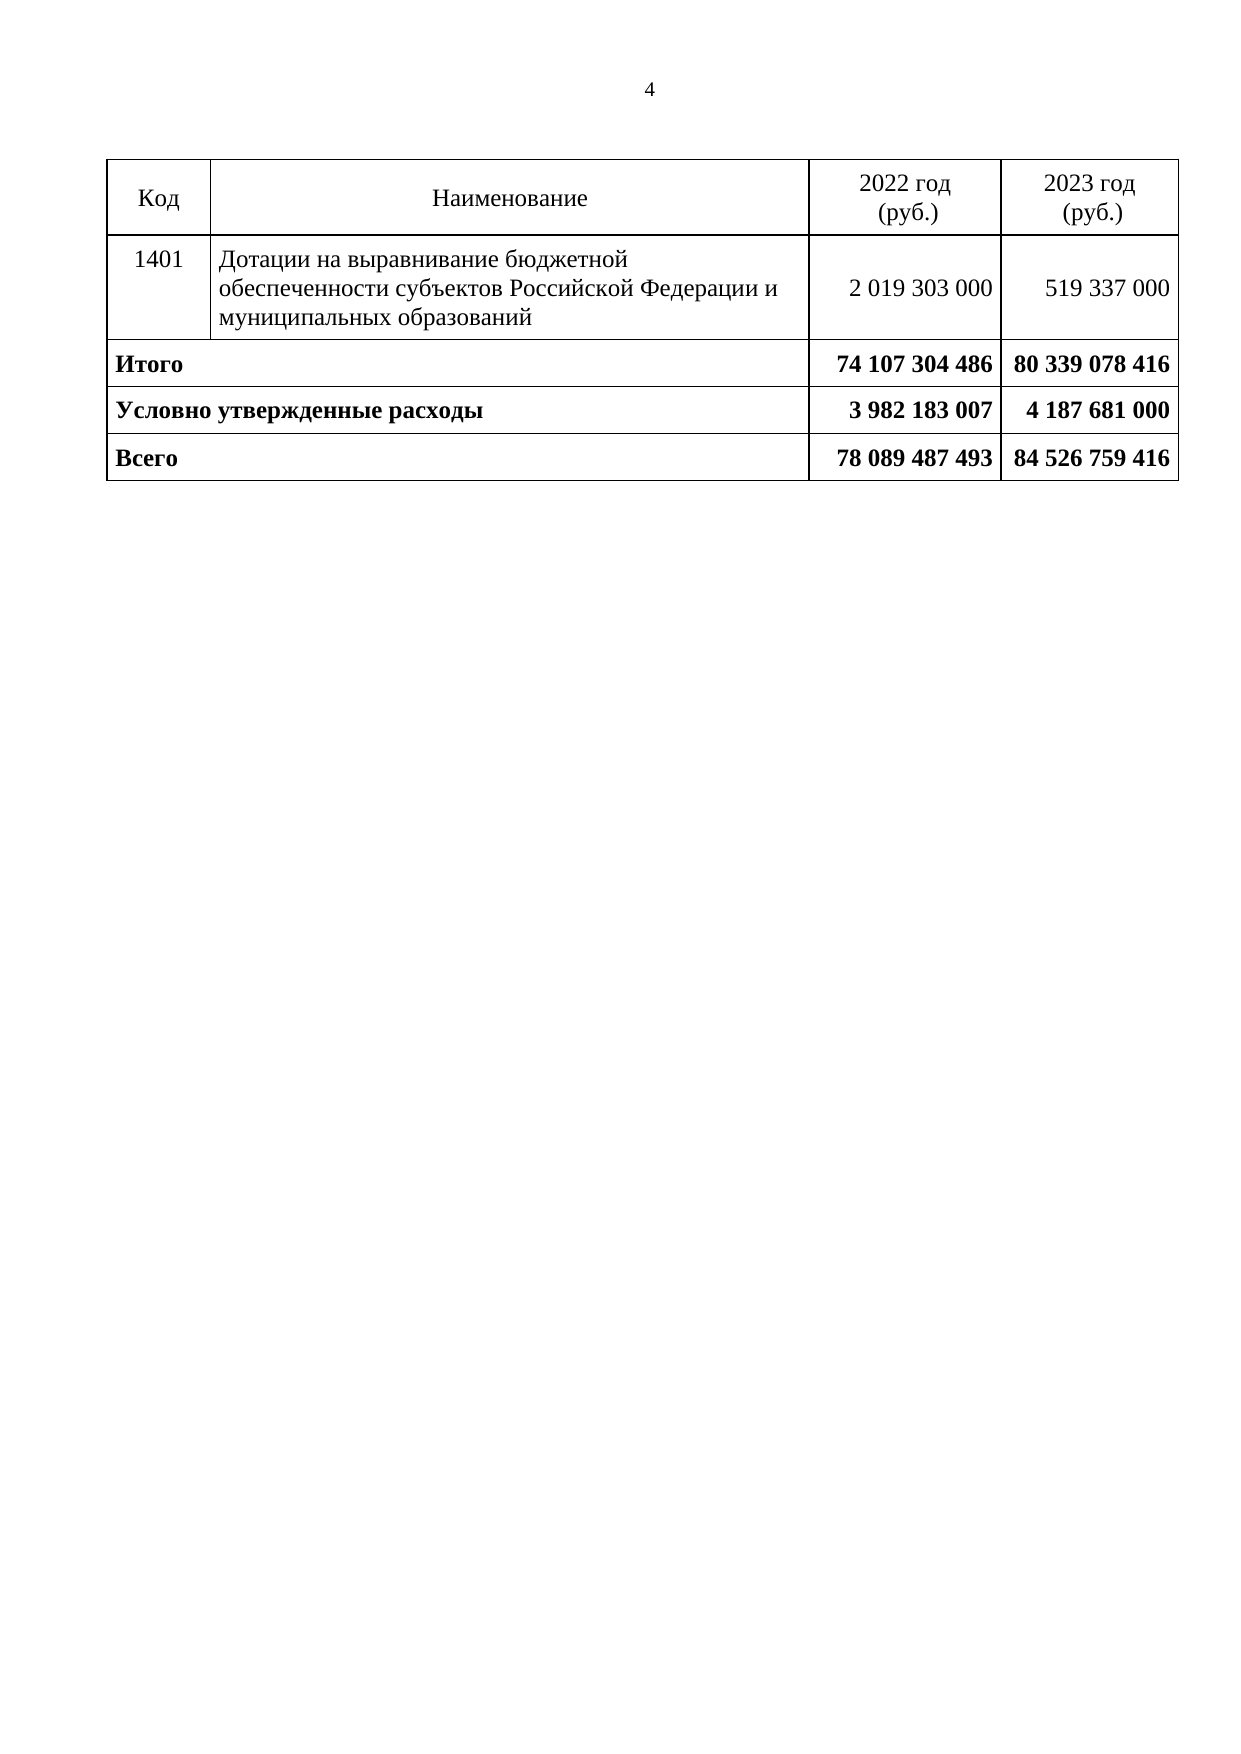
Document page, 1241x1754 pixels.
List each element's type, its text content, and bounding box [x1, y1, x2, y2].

table_cell 84 526 759 416 [1002, 434, 1178, 480]
table_cell Дотации на выравнивание бюджетной обеспеченности субъектов Российской Федерации и муниципальных образований [211, 236, 808, 339]
table_header [108, 160, 210, 234]
table_cell Всего [108, 434, 808, 480]
table_header [810, 160, 1000, 234]
table_cell 78 089 487 493 [810, 434, 1000, 480]
table_cell Итого [108, 340, 808, 386]
table_header [211, 160, 808, 234]
table_cell 3 982 183 007 [810, 387, 1000, 433]
table_cell 4 187 681 000 [1002, 387, 1178, 433]
table_cell 74 107 304 486 [810, 340, 1000, 386]
table_header [1002, 160, 1178, 234]
table_cell 1401 [108, 236, 210, 339]
table_cell 80 339 078 416 [1002, 340, 1178, 386]
table_cell Условно утвержденные расходы [108, 387, 808, 433]
table_cell 2 019 303 000 [810, 236, 1000, 339]
table_cell 519 337 000 [1002, 236, 1178, 339]
